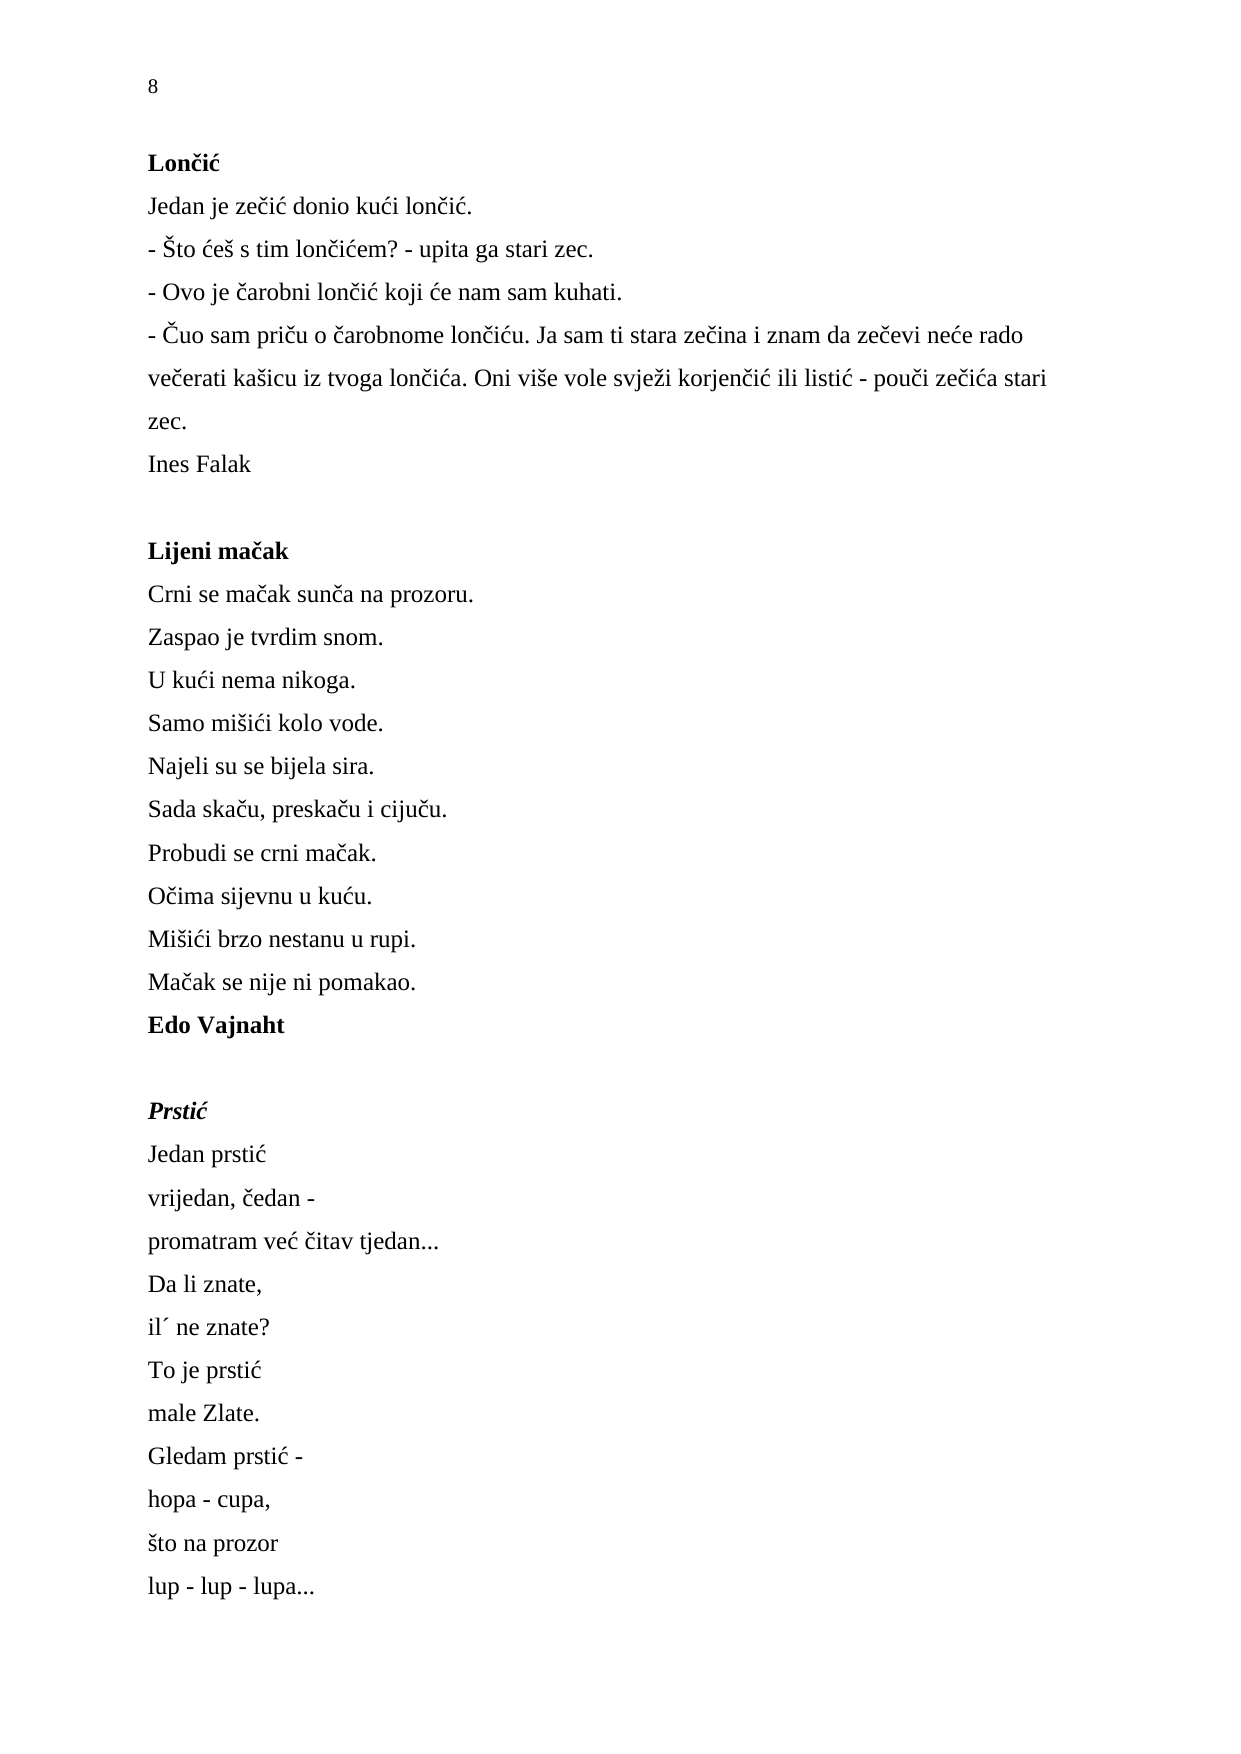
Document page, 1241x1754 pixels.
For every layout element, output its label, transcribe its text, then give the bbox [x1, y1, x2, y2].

text Prstić [148, 1096, 1093, 1125]
text Crni se mačak sunča na prozoru. Zaspao je tvrdim snom. U kući nema nikoga. Samo mišići kolo vode. Najeli su se bijela sira. Sada skaču, preskaču i cijuču. Probudi se crni mačak. Očima sijevnu u kuću. Mišići brzo nestanu u rupi. Mačak se nije ni pomakao. Edo Vajnaht [148, 579, 1093, 1039]
text Jedan je zečić donio kući lončić. - Što ćeš s tim lončićem? - upita ga stari zec. - Ovo je čarobni lončić koji će nam sam kuhati. - Čuo sam priču o čarobnome lončiću. Ja sam ti stara zečina i znam da zečevi neće rado večerati kašicu iz tvoga lončića. Oni više vole svježi korjenčić ili listić - pouči zečića stari zec. [148, 191, 1093, 435]
text Jedan prstić vrijedan, čedan - promatram već čitav tjedan... [148, 1139, 1093, 1254]
text Lijeni mačak [148, 536, 1093, 564]
text Da li znate, il´ ne znate? To je prstić male Zlate. [148, 1269, 1093, 1427]
text Gledam prstić - hopa - cupa, što na prozor lup - lup - lupa... [148, 1441, 1093, 1599]
text Ines Falak [148, 449, 1093, 478]
text Lončić [148, 148, 1093, 176]
